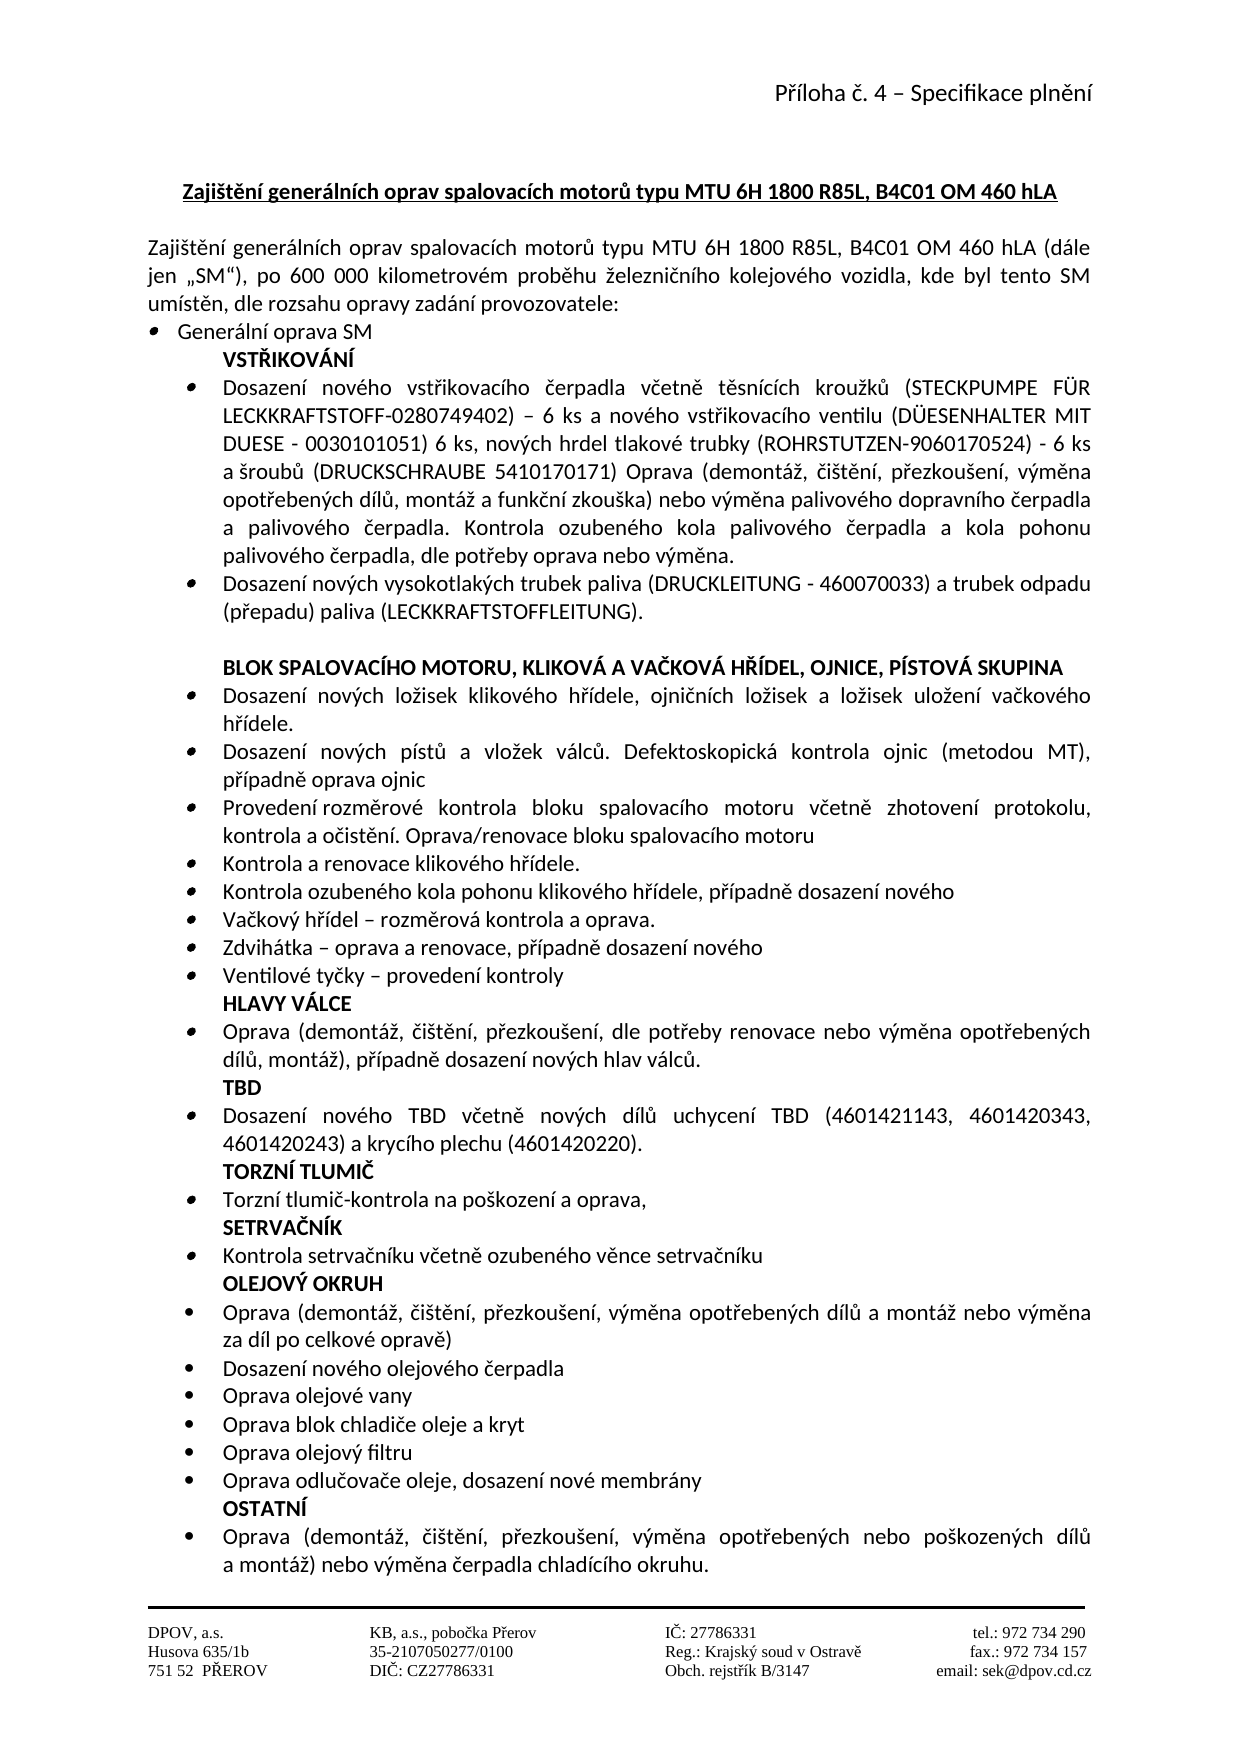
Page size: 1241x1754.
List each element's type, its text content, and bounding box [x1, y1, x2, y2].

list Dosazení nových ložisek klikového hřídele, ojničních ložisek a ložisek uložení vačkového hřídele. [185, 681, 1092, 737]
list Provedení rozměrové kontrola bloku spalovacího motoru včetně zhotovení protokolu, kontrola a očistění. Oprava/renovace bloku spalovacího motoru [185, 793, 1092, 849]
list BLOK SPALOVACÍHO MOTORU, KLIKOVÁ A VAČKOVÁ HŘÍDEL, OJNICE, PÍSTOVÁ SKUPINA [223, 653, 1092, 681]
list Ventilové tyčky – provedení kontroly [185, 961, 1092, 989]
list Dosazení nového olejového čerpadla [185, 1354, 1092, 1382]
list Oprava (demontáž, čištění, přezkoušení, výměna opotřebených nebo poškozených dílů a montáž) nebo výměna čerpadla chladícího okruhu. [185, 1522, 1092, 1578]
list Oprava olejové vany [185, 1382, 1092, 1410]
text Zajištění generálních oprav spalovacích motorů typu MTU 6H 1800 R85L, B4C01 OM 460 hLA (dále jen „SM“), po 600 000 kilometrovém proběhu železničního kolejového vozidla, kde byl tento SM umístěn, dle rozsahu opravy zadání provozovatele: [148, 233, 1092, 317]
list Oprava odlučovače oleje, dosazení nové membrány [185, 1466, 1092, 1494]
list Generální oprava SM [148, 317, 1092, 345]
list Dosazení nového vstřikovacího čerpadla včetně těsnících kroužků (STECKPUMPE FÜR LECKKRAFTSTOFF-0280749402) – 6 ks a nového vstřikovacího ventilu (DÜESENHALTER MIT DUESE - 0030101051) 6 ks, nových hrdel tlakové trubky (ROHRSTUTZEN-9060170524) - 6 ks a šroubů (DRUCKSCHRAUBE 5410170171) Oprava (demontáž, čištění, přezkoušení, výměna opotřebených dílů, montáž a funkční zkouška) nebo výměna palivového dopravního čerpadla a palivového čerpadla. Kontrola ozubeného kola palivového čerpadla a kola pohonu palivového čerpadla, dle potřeby oprava nebo výměna. [185, 373, 1092, 569]
list Torzní tlumič-kontrola na poškození a oprava, [185, 1186, 1092, 1213]
list Oprava (demontáž, čištění, přezkoušení, výměna opotřebených dílů a montáž nebo výměna za díl po celkové opravě) [185, 1298, 1092, 1354]
list SETRVAČNÍK [223, 1213, 1092, 1242]
list TBD [223, 1073, 1092, 1101]
list OLEJOVÝ OKRUH [223, 1269, 1092, 1298]
list Dosazení nových vysokotlakých trubek paliva (DRUCKLEITUNG - 460070033) a trubek odpadu (přepadu) paliva (LECKKRAFTSTOFFLEITUNG). [185, 569, 1092, 625]
list Dosazení nového TBD včetně nových dílů uchycení TBD (4601421143, 4601420343, 4601420243) a krycího plechu (4601420220). [185, 1101, 1092, 1157]
list Oprava blok chladiče oleje a kryt [185, 1410, 1092, 1438]
list Oprava (demontáž, čištění, přezkoušení, dle potřeby renovace nebo výměna opotřebených dílů, montáž), případně dosazení nových hlav válců. [185, 1017, 1092, 1073]
list VSTŘIKOVÁNÍ [223, 345, 1092, 373]
text Zajištění generálních oprav spalovacích motorů typu MTU 6H 1800 R85L, B4C01 OM 460 hLA [148, 177, 1092, 205]
list Oprava olejový filtru [185, 1438, 1092, 1466]
list OSTATNÍ [223, 1494, 1092, 1522]
list Vačkový hřídel – rozměrová kontrola a oprava. [185, 905, 1092, 933]
list HLAVY VÁLCE [223, 989, 1092, 1017]
list Zdvihátka – oprava a renovace, případně dosazení nového [185, 933, 1092, 961]
list Dosazení nových pístů a vložek válců. Defektoskopická kontrola ojnic (metodou MT), případně oprava ojnic [185, 737, 1092, 793]
list Kontrola ozubeného kola pohonu klikového hřídele, případně dosazení nového [185, 877, 1092, 905]
list TORZNÍ TLUMIČ [223, 1157, 1092, 1186]
list Kontrola setrvačníku včetně ozubeného věnce setrvačníku [185, 1242, 1092, 1269]
list Kontrola a renovace klikového hřídele. [185, 849, 1092, 877]
